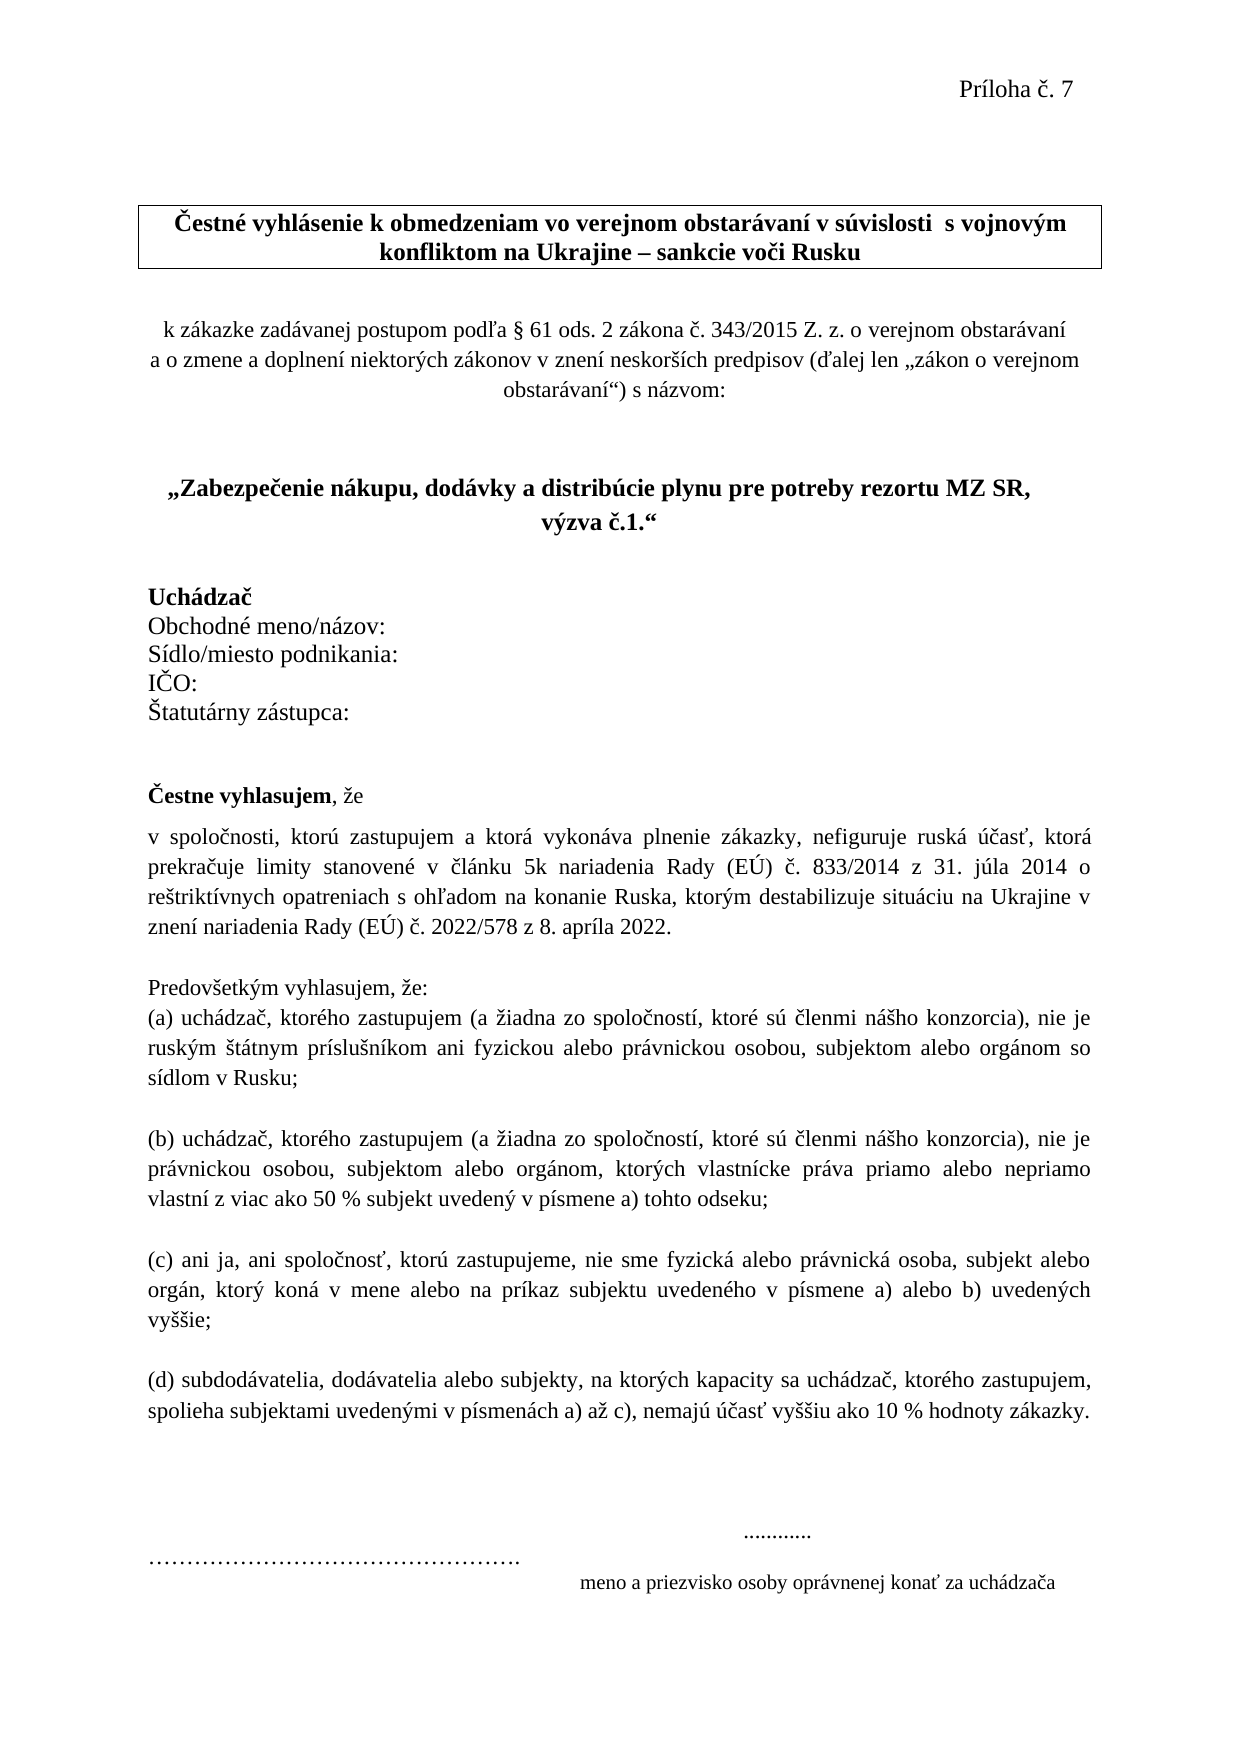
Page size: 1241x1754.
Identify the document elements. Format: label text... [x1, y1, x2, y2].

table_header k zákazke zadávanej postupom podľa § 61 ods. 2 zákona č. 343/2015 Z. z. o verejnom obstarávaní a o zmene a doplnení niektorých zákonov v znení neskorších predpisov (ďalej len „zákon o verejnom obstarávaní“) s názvom: „Zabezpečenie nákupu, dodávky a distribúcie plynu pre potreby rezortu MZ SR, výzva č.1.“ Uchádzač Obchodné meno/názov: [136, 269, 1093, 639]
text ............…………………………………………. [148, 1517, 1093, 1570]
text meno a priezvisko osoby oprávnenej konať za uchádzača [148, 1570, 1061, 1594]
text (c) ani ja, ani spoločnosť, ktorú zastupujeme, nie sme fyzická alebo právnická osoba, subjekt alebo orgán, ktorý koná v mene alebo na príkaz subjektu uvedeného v písmene a) alebo b) uvedených vyššie; [148, 1246, 1093, 1332]
text (a) uchádzač, ktorého zastupujem (a žiadna zo spoločností, ktoré sú členmi nášho konzorcia), nie je ruským štátnym príslušníkom ani fyzickou alebo právnickou osobou, subjektom alebo orgánom so sídlom v Rusku; [148, 1004, 1093, 1091]
text Čestné vyhlásenie k obmedzeniam vo verejnom obstarávaní v súvislosti s vojnovým konfliktom na Ukrajine – sankcie voči Rusku [139, 206, 1101, 268]
table_cell Sídlo/miesto podnikania: [136, 640, 1093, 668]
text v spoločnosti, ktorú zastupujem a ktorá vykonáva plnenie zákazky, nefiguruje ruská účasť, ktorá prekračuje limity stanovené v článku 5k nariadenia Rady (EÚ) č. 833/2014 z 31. júla 2014 o reštriktívnych opatreniach s ohľadom na konanie Ruska, ktorým destabilizuje situáciu na Ukrajine v znení nariadenia Rady (EÚ) č. 2022/578 z 8. apríla 2022. [148, 823, 1093, 940]
text (d) subdodávatelia, dodávatelia alebo subjekty, na ktorých kapacity sa uchádzač, ktorého zastupujem, spolieha subjektami uvedenými v písmenách a) až c), nemajú účasť vyššiu ako 10 % hodnoty zákazky. [148, 1366, 1093, 1423]
table_cell IČO: [136, 668, 1093, 697]
text Predovšetkým vyhlasujem, že: [148, 974, 1093, 1000]
text Čestne vyhlasujem, že [148, 782, 1093, 808]
text (b) uchádzač, ktorého zastupujem (a žiadna zo spoločností, ktoré sú členmi nášho konzorcia), nie je právnickou osobou, subjektom alebo orgánom, ktorých vlastnícke práva priamo alebo nepriamo vlastní z viac ako 50 % subjekt uvedený v písmene a) tohto odseku; [148, 1125, 1093, 1212]
table_cell Štatutárny zástupca: [136, 697, 1093, 726]
